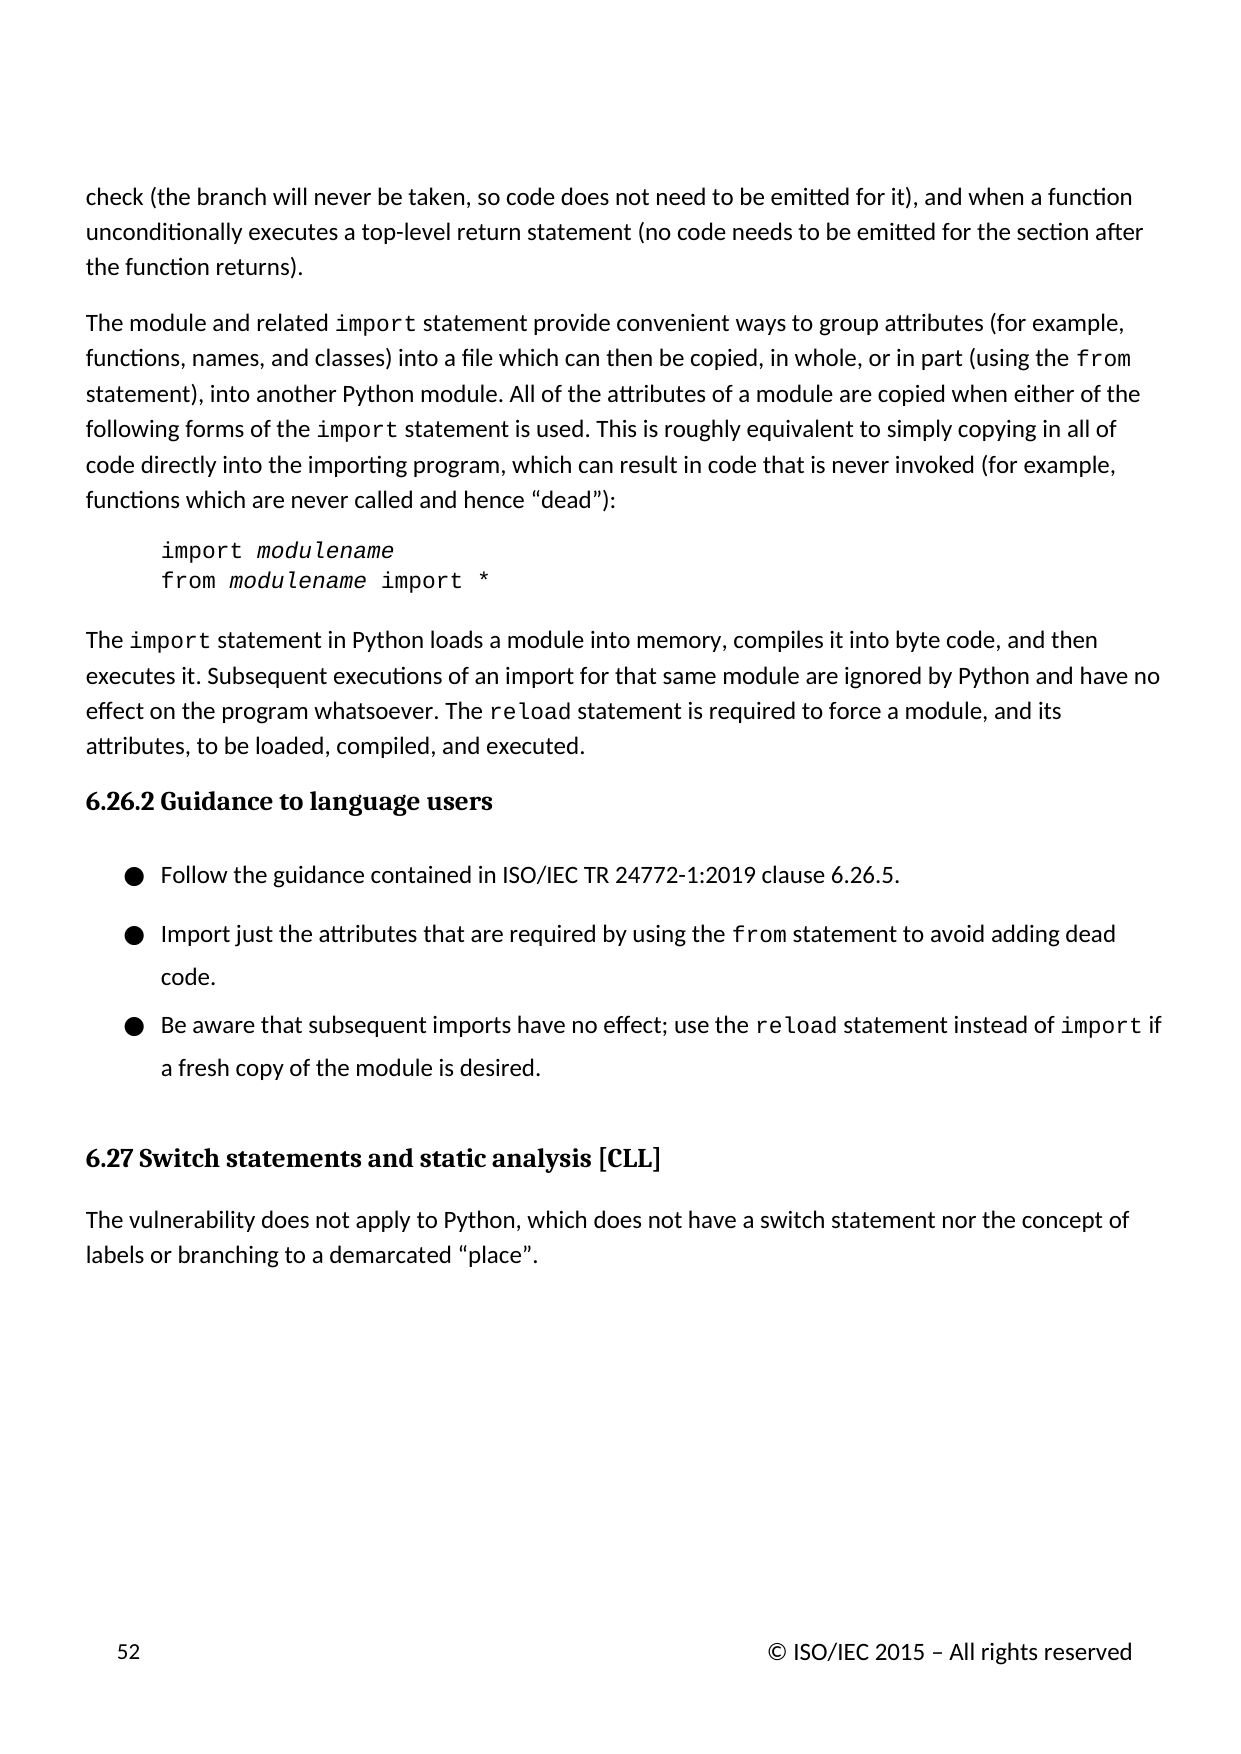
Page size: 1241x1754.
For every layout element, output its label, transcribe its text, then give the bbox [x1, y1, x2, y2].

text The vulnerability does not apply to Python, which does not have a switch statement nor the concept of labels or branching to a demarcated “place”. [86, 1204, 1164, 1269]
list Be aware that subsequent imports have no effect; use the reload statement instead of import if a fresh copy of the module is desired. [123, 996, 1164, 1082]
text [86, 181, 1164, 282]
subtitle 6.27 Switch statements and static analysis [CLL] [86, 1143, 1164, 1174]
text import modulename [161, 540, 1164, 566]
list Import just the attributes that are required by using the from statement to avoid adding dead code. [123, 905, 1164, 992]
list Follow the guidance contained in ISO/IEC TR 24772-1:2019 clause 6.26.5. [123, 846, 1164, 898]
text from modulename import * [161, 569, 1164, 595]
subtitle 6.26.2 Guidance to language users [86, 786, 1164, 817]
text The import statement in Python loads a module into memory, compiles it into byte code, and then executes it. Subsequent executions of an import for that same module are ignored by Python and have no effect on the program whatsoever. The reload statement is required to force a module, and its attributes, to be loaded, compiled, and executed. [86, 624, 1164, 761]
text The module and related import statement provide convenient ways to group attributes (for example, functions, names, and classes) into a file which can then be copied, in whole, or in part (using the from statement), into another Python module. All of the attributes of a module are copied when either of the following forms of the import statement is used. This is roughly equivalent to simply copying in all of code directly into the importing program, which can result in code that is never invoked (for example, functions which are never called and hence “dead”): [86, 307, 1164, 514]
